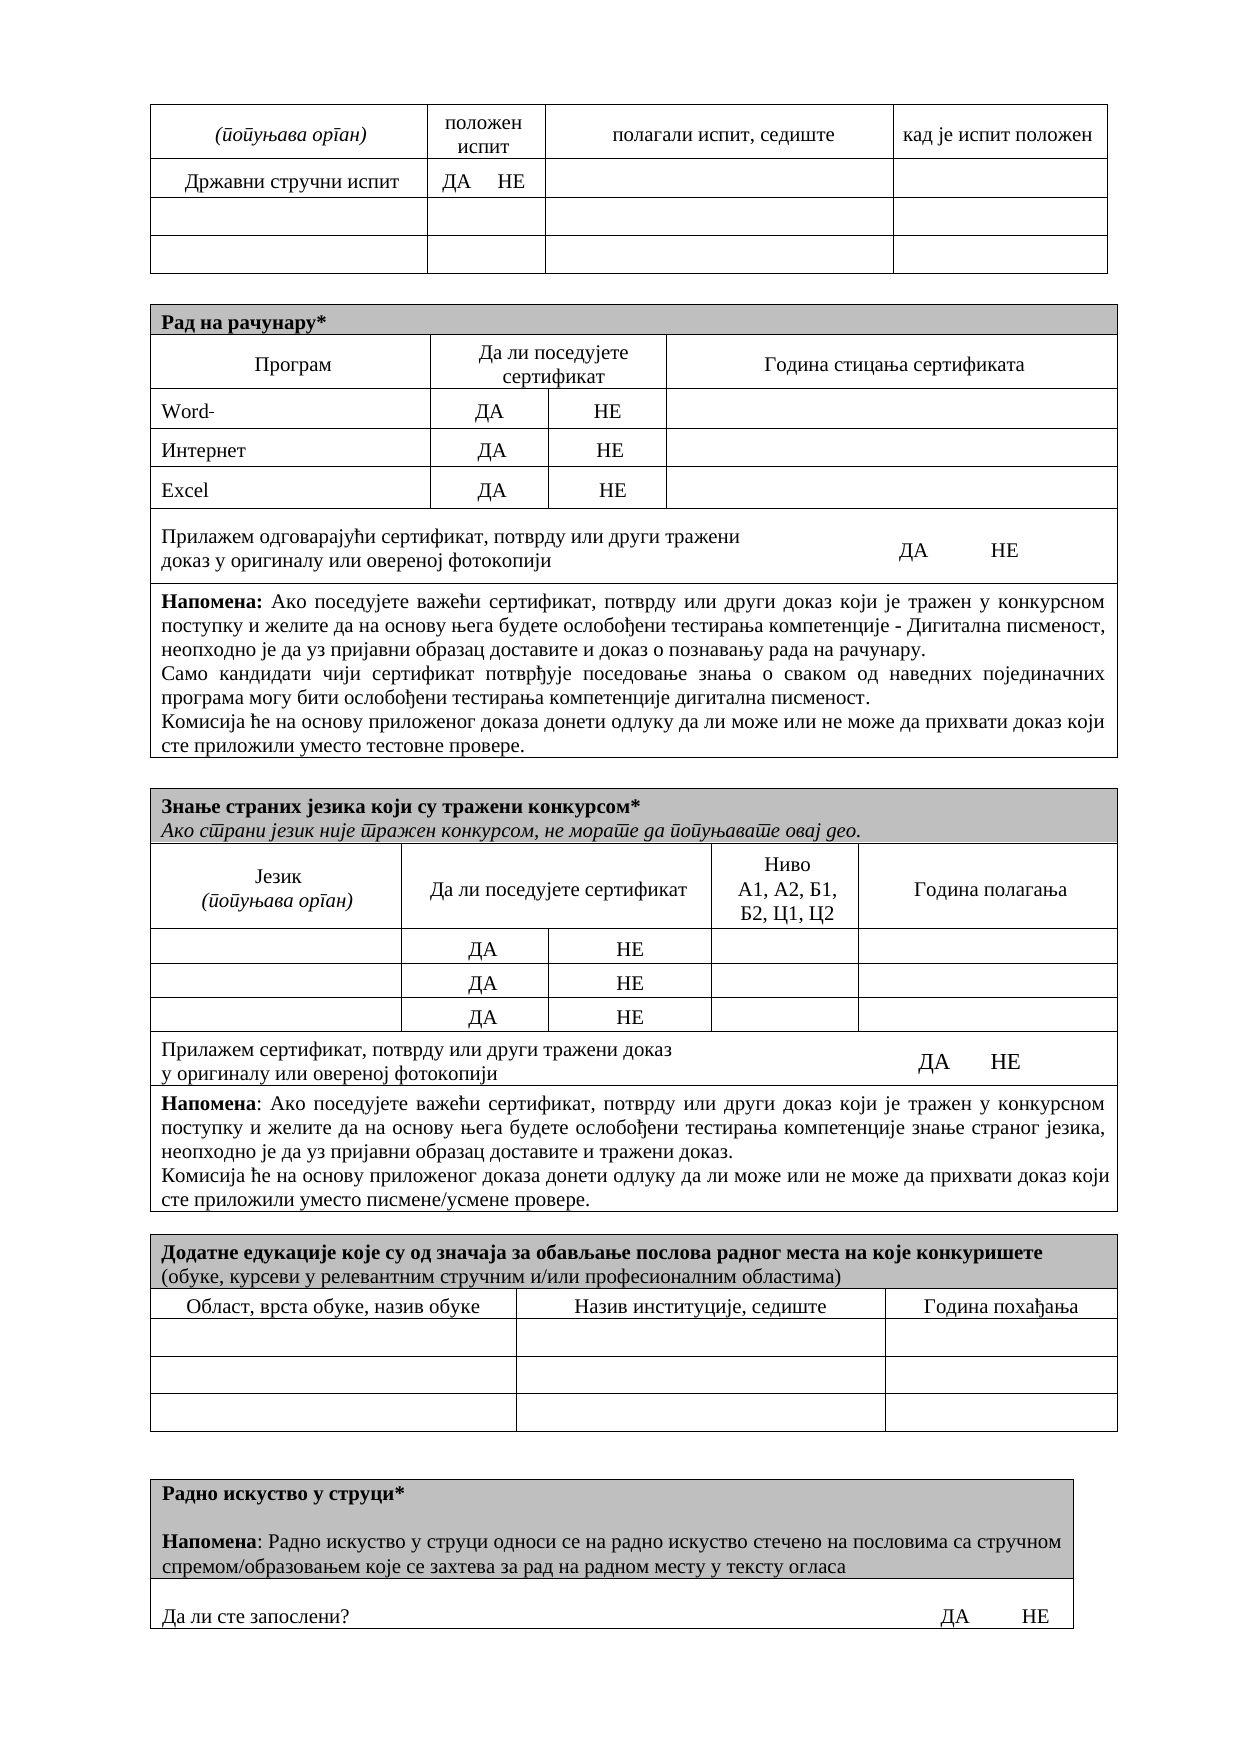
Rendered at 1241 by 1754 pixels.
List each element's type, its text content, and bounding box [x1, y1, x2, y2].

table_cell НЕ [549, 964, 711, 997]
table_cell [886, 1357, 1117, 1393]
table_header Знање страних језика који су тражени конкурсом* Ако страни језик није тражен конкурсом, не морате да попуњавате овај део. [151, 789, 915, 842]
table_cell Година похађања [886, 1289, 1117, 1318]
table_cell Државни стручни испит [151, 159, 427, 197]
table_cell [151, 1357, 516, 1393]
table_cell ДА НЕ [817, 1032, 1117, 1085]
table_cell [151, 929, 401, 962]
table_cell [894, 236, 1107, 272]
table_cell Прилажем сертификат, потврду или други тражени доказ у оригиналу или овереној фотокопији [151, 1032, 817, 1085]
table_cell Word [151, 389, 430, 428]
table_cell [151, 236, 427, 272]
table_cell [428, 198, 545, 234]
table_header Додатне едукације које су од значаја за обављање послова радног места на које конкуришете (обуке, курсеви у релевантним стручним и/или професионалним областима) [151, 1235, 1117, 1288]
table_cell НЕ [549, 998, 711, 1031]
table_cell ДА [402, 998, 548, 1031]
table_cell НЕ [549, 467, 666, 507]
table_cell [546, 105, 893, 158]
table_cell [517, 1394, 885, 1431]
table_cell [517, 1357, 885, 1393]
table_cell Језик (попуњава орган) [151, 844, 401, 928]
table_cell ДА [431, 467, 548, 507]
table_cell [859, 929, 1117, 962]
table_cell [886, 1394, 1117, 1431]
table_cell Програм [151, 335, 430, 388]
table_cell НЕ [549, 429, 666, 466]
table_cell [517, 1319, 885, 1356]
table_cell Да ли поседујете сертификат [431, 335, 666, 388]
table_cell [894, 159, 1107, 197]
table_cell НЕ [549, 929, 711, 962]
table_header [915, 789, 1117, 842]
table_cell [546, 198, 893, 234]
table_cell Excel [151, 467, 430, 507]
table_cell Година стицања сертификата [667, 335, 1117, 388]
table_cell [151, 998, 401, 1031]
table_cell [151, 1579, 1073, 1628]
table_cell [859, 964, 1117, 997]
table_cell [546, 159, 893, 197]
table_cell Да ли поседујете сертификат [402, 844, 711, 928]
table_cell [894, 198, 1107, 234]
table_cell Област, врста обуке, назив обуке [151, 1289, 516, 1318]
table_cell [886, 1319, 1117, 1356]
table_cell [151, 1394, 516, 1431]
table_header Рад на рачунару* [151, 305, 1117, 334]
table_cell ДА [402, 964, 548, 997]
table_cell Напомена: Ако поседујете важећи сертификат, потврду или други доказ који је тражен у конкурсном поступку и желите да на основу њега будете ослобођени тестирања компетенције - Дигитална писменост, неопходно је да уз пријавни образац доставите и доказ о познавању рада на рачунару. Само кандидати чији сертификат потврђује поседовање знања о сваком од наведних појединачних програма могу бити ослобођени тестирања компетенције дигитална писменост. Комисија ће на основу приложеног доказа донети одлуку да ли може или не може да прихвати доказ који сте приложили уместо тестовне провере. [151, 584, 1117, 757]
table_cell [428, 236, 545, 272]
table_header Радно искуство у струци* Напомена: Радно искуство у струци односи се на радно искуство стечено на пословима са стручном спремом/образовањем које се захтева за рад на радном месту у тексту огласа [151, 1480, 1073, 1578]
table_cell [894, 105, 1107, 158]
table_cell Напомена: Ако поседујете важећи сертификат, потврду или други доказ који је тражен у конкурсном поступку и желите да на основу њега будете ослобођени тестирања компетенције знање страног језика, неопходно је да уз пријавни образац доставите и тражени доказ. Комисија ће на основу приложеног доказа донети одлуку да ли може или не може да прихвати доказ који сте приложили уместо писмене/усмене провере. [151, 1086, 1117, 1211]
table_cell ДА [402, 929, 548, 962]
table_cell [712, 964, 858, 997]
table_cell Ниво А1, А2, Б1, Б2, Ц1, Ц2 [712, 844, 858, 928]
table_cell [151, 1319, 516, 1356]
table_cell ДА [431, 429, 548, 466]
table_cell [667, 429, 1117, 466]
table_cell ДА [431, 389, 548, 428]
table_cell Интернет [151, 429, 430, 466]
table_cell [151, 105, 427, 158]
table_cell [712, 929, 858, 962]
table_cell [667, 389, 1117, 428]
table_cell Прилажем одговарајући сертификат, потврду или други тражени доказ у оригиналу или овереној фотокопији [151, 509, 888, 582]
table_cell [546, 236, 893, 272]
table_cell [859, 998, 1117, 1031]
table_cell [151, 964, 401, 997]
table_cell Година полагања [859, 844, 1117, 928]
table_cell ДА НЕ [888, 509, 1117, 582]
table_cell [428, 105, 545, 158]
table_cell НЕ [549, 389, 666, 428]
table_cell [712, 998, 858, 1031]
table_cell Назив институције, седиште [517, 1289, 885, 1318]
table_cell [151, 198, 427, 234]
table_cell [667, 467, 1117, 507]
table_cell ДА НЕ [428, 159, 545, 197]
